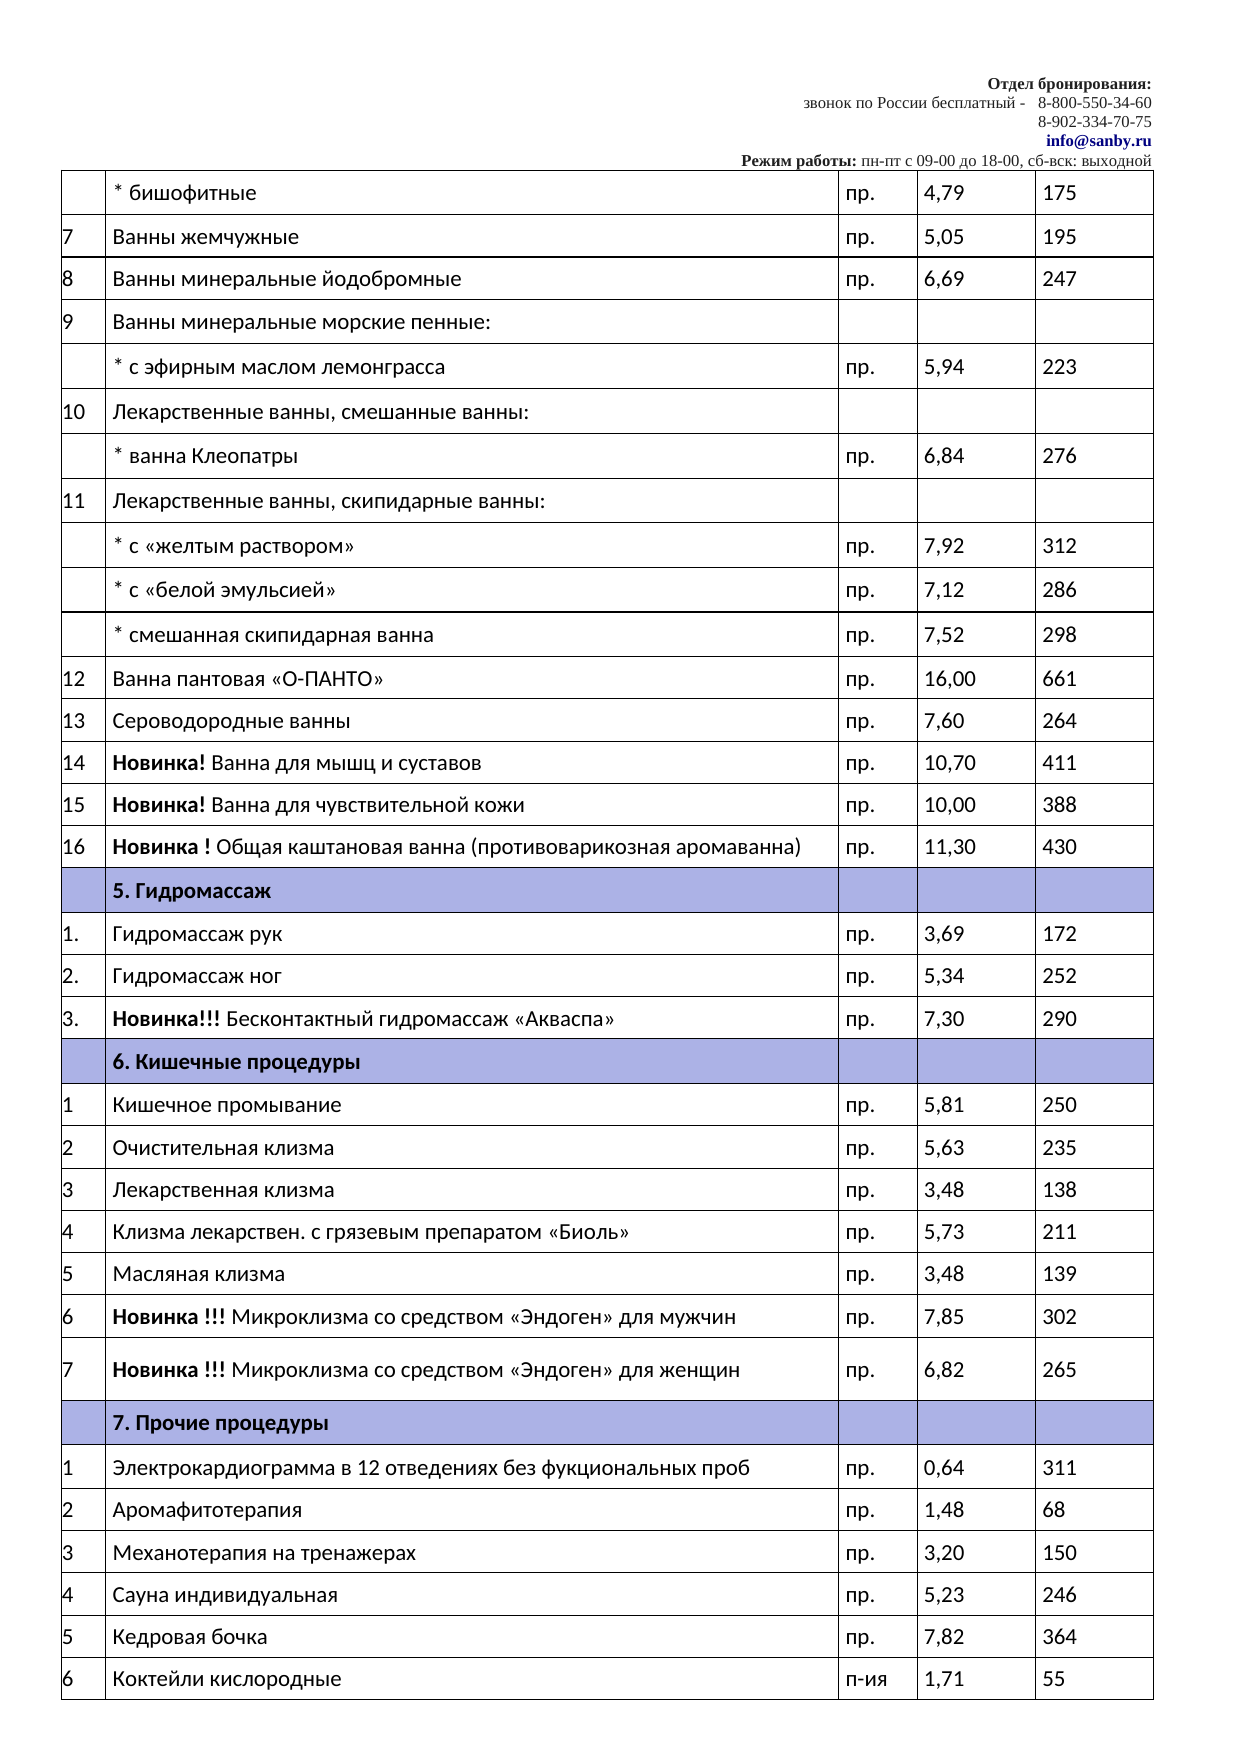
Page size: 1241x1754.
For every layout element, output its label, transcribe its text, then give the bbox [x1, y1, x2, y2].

table_cell пр. [839, 742, 917, 783]
table_cell [62, 434, 105, 477]
table_cell 5 [62, 1616, 105, 1657]
table_cell * с «желтым раствором» [106, 523, 838, 567]
table_cell 3. [62, 997, 105, 1038]
table_cell пр. [839, 1338, 917, 1400]
table_cell Кедровая бочка [106, 1616, 838, 1657]
table_cell 3,48 [918, 1253, 1035, 1294]
table_cell [62, 1039, 105, 1083]
table_cell Новинка! Ванна для мышц и суставов [106, 742, 838, 783]
table_cell 11,30 [918, 826, 1035, 867]
table_cell [1036, 479, 1153, 522]
table_cell * смешанная скипидарная ванна [106, 613, 838, 656]
table_cell Аромафитотерапия [106, 1489, 838, 1530]
table_cell 14 [62, 742, 105, 783]
table_cell [918, 300, 1035, 343]
table_cell 265 [1036, 1338, 1153, 1400]
table_cell 6,84 [918, 434, 1035, 477]
table_cell 7,92 [918, 523, 1035, 567]
table_cell пр. [839, 1169, 917, 1209]
table_cell Новинка !!! Микроклизма со средством «Эндоген» для мужчин [106, 1295, 838, 1337]
table_cell 4 [62, 1211, 105, 1252]
table_cell пр. [839, 1531, 917, 1572]
table_cell 5,63 [918, 1126, 1035, 1167]
table_cell [1036, 1039, 1153, 1083]
table_cell 1 [62, 1084, 105, 1125]
table_cell [1036, 868, 1153, 912]
table_cell 2. [62, 955, 105, 996]
table_cell пр. [839, 1084, 917, 1125]
table_cell 3,69 [918, 913, 1035, 954]
table_cell пр. [839, 657, 917, 698]
table_cell 7,82 [918, 1616, 1035, 1657]
table_cell 68 [1036, 1489, 1153, 1530]
table_cell 7,85 [918, 1295, 1035, 1337]
table_cell 138 [1036, 1169, 1153, 1209]
table_cell п-ия [839, 1658, 917, 1699]
table_cell * с эфирным маслом лемонграсса [106, 344, 838, 388]
table_cell 661 [1036, 657, 1153, 698]
table_cell 298 [1036, 613, 1153, 656]
table_cell 6 [62, 1658, 105, 1699]
table_cell 16,00 [918, 657, 1035, 698]
table_cell [918, 1401, 1035, 1444]
table_cell Новинка !!! Микроклизма со средством «Эндоген» для женщин [106, 1338, 838, 1400]
table_cell 5,34 [918, 955, 1035, 996]
table_cell 3 [62, 1531, 105, 1572]
table_cell 247 [1036, 258, 1153, 299]
table_cell пр. [839, 523, 917, 567]
table_cell пр. [839, 258, 917, 299]
table_cell 5,94 [918, 344, 1035, 388]
table_cell 252 [1036, 955, 1153, 996]
table_cell Ванна пантовая «О-ПАНТО» [106, 657, 838, 698]
table_cell 286 [1036, 568, 1153, 611]
table_cell 1 [62, 1445, 105, 1488]
table_cell 290 [1036, 997, 1153, 1038]
table_cell пр. [839, 1253, 917, 1294]
table_cell пр. [839, 344, 917, 388]
table_cell [839, 868, 917, 912]
table_cell [62, 523, 105, 567]
table_cell пр. [839, 215, 917, 256]
table_cell [839, 1401, 917, 1444]
table_cell 364 [1036, 1616, 1153, 1657]
table_cell Лекарственная клизма [106, 1169, 838, 1209]
table_cell Кишечное промывание [106, 1084, 838, 1125]
table_cell 16 [62, 826, 105, 867]
table_cell 5,23 [918, 1573, 1035, 1614]
table_cell * ванна Клеопатры [106, 434, 838, 477]
table_cell 7,12 [918, 568, 1035, 611]
table_cell пр. [839, 826, 917, 867]
table_cell Ванны жемчужные [106, 215, 838, 256]
table_cell 7 [62, 215, 105, 256]
table_cell 211 [1036, 1211, 1153, 1252]
table_cell 1. [62, 913, 105, 954]
table_cell [1036, 1401, 1153, 1444]
table_cell 13 [62, 699, 105, 741]
table_cell [62, 344, 105, 388]
table_cell пр. [839, 171, 917, 214]
table_cell пр. [839, 997, 917, 1038]
table_cell 311 [1036, 1445, 1153, 1488]
table_cell Механотерапия на тренажерах [106, 1531, 838, 1572]
table_cell 10,70 [918, 742, 1035, 783]
table_cell 250 [1036, 1084, 1153, 1125]
table_cell 5. Гидромассаж [106, 868, 838, 912]
table_cell Масляная клизма [106, 1253, 838, 1294]
table_cell 8 [62, 258, 105, 299]
table_cell 6,82 [918, 1338, 1035, 1400]
table_cell [1036, 389, 1153, 433]
table_cell 276 [1036, 434, 1153, 477]
table_cell Очистительная клизма [106, 1126, 838, 1167]
table_cell пр. [839, 1445, 917, 1488]
table_cell Ванны минеральные йодобромные [106, 258, 838, 299]
table_cell пр. [839, 434, 917, 477]
table_cell 139 [1036, 1253, 1153, 1294]
table_cell пр. [839, 1573, 917, 1614]
table_cell Новинка! Ванна для чувствительной кожи [106, 784, 838, 825]
table_cell 6,69 [918, 258, 1035, 299]
table_cell 3,48 [918, 1169, 1035, 1209]
table_cell 1,71 [918, 1658, 1035, 1699]
table_cell пр. [839, 613, 917, 656]
table_cell 15 [62, 784, 105, 825]
table_cell [839, 300, 917, 343]
table_cell Лекарственные ванны, смешанные ванны: [106, 389, 838, 433]
table_cell 4 [62, 1573, 105, 1614]
table_cell 2 [62, 1126, 105, 1167]
table_cell [918, 868, 1035, 912]
table_cell [62, 171, 105, 214]
table_cell 7,30 [918, 997, 1035, 1038]
table_cell 4,79 [918, 171, 1035, 214]
table_cell Лекарственные ванны, скипидарные ванны: [106, 479, 838, 522]
table_cell [62, 868, 105, 912]
table_cell 5,81 [918, 1084, 1035, 1125]
table_cell пр. [839, 1616, 917, 1657]
table_cell 3,20 [918, 1531, 1035, 1572]
table_cell [918, 389, 1035, 433]
table_cell пр. [839, 955, 917, 996]
table_cell 7,60 [918, 699, 1035, 741]
table_cell * с «белой эмульсией» [106, 568, 838, 611]
table_cell 10 [62, 389, 105, 433]
table_cell 235 [1036, 1126, 1153, 1167]
table_cell 175 [1036, 171, 1153, 214]
table_cell 312 [1036, 523, 1153, 567]
table_cell Новинка ! Общая каштановая ванна (противоварикозная аромаванна) [106, 826, 838, 867]
table_cell пр. [839, 1126, 917, 1167]
table_cell 7,52 [918, 613, 1035, 656]
table_cell [839, 1039, 917, 1083]
table_cell 5,73 [918, 1211, 1035, 1252]
table_cell [62, 1401, 105, 1444]
table_cell 6. Кишечные процедуры [106, 1039, 838, 1083]
table_cell 7. Прочие процедуры [106, 1401, 838, 1444]
table_cell 5,05 [918, 215, 1035, 256]
table_cell Электрокардиограмма в 12 отведениях без фукциональных проб [106, 1445, 838, 1488]
table_cell 2 [62, 1489, 105, 1530]
table_cell 411 [1036, 742, 1153, 783]
table_cell 195 [1036, 215, 1153, 256]
table_cell 223 [1036, 344, 1153, 388]
table_cell 6 [62, 1295, 105, 1337]
table_cell Клизма лекарствен. с грязевым препаратом «Биоль» [106, 1211, 838, 1252]
table_cell 302 [1036, 1295, 1153, 1337]
table_cell [918, 1039, 1035, 1083]
table_cell пр. [839, 913, 917, 954]
table_cell 430 [1036, 826, 1153, 867]
table_cell [839, 479, 917, 522]
table_cell 11 [62, 479, 105, 522]
table_cell 150 [1036, 1531, 1153, 1572]
table_cell 388 [1036, 784, 1153, 825]
table_cell пр. [839, 568, 917, 611]
table_cell * бишофитные [106, 171, 838, 214]
table_cell 9 [62, 300, 105, 343]
table_cell пр. [839, 1211, 917, 1252]
table_cell 7 [62, 1338, 105, 1400]
table_cell пр. [839, 1295, 917, 1337]
table_cell Коктейли кислородные [106, 1658, 838, 1699]
table_cell [1036, 300, 1153, 343]
table_cell [62, 568, 105, 611]
table_cell Новинка!!! Бесконтактный гидромассаж «Акваспа» [106, 997, 838, 1038]
table_cell 0,64 [918, 1445, 1035, 1488]
table_cell [918, 479, 1035, 522]
table_cell 172 [1036, 913, 1153, 954]
table_cell 10,00 [918, 784, 1035, 825]
table_cell Гидромассаж ног [106, 955, 838, 996]
table_cell 55 [1036, 1658, 1153, 1699]
table_cell пр. [839, 784, 917, 825]
table_cell [839, 389, 917, 433]
table_cell Сероводородные ванны [106, 699, 838, 741]
table_cell 264 [1036, 699, 1153, 741]
table_cell [62, 613, 105, 656]
table_cell 5 [62, 1253, 105, 1294]
table_cell Сауна индивидуальная [106, 1573, 838, 1614]
table_cell 1,48 [918, 1489, 1035, 1530]
table_cell 246 [1036, 1573, 1153, 1614]
table_cell 12 [62, 657, 105, 698]
table_cell 3 [62, 1169, 105, 1209]
table_cell Ванны минеральные морские пенные: [106, 300, 838, 343]
table_cell пр. [839, 699, 917, 741]
table_cell пр. [839, 1489, 917, 1530]
table_cell Гидромассаж рук [106, 913, 838, 954]
